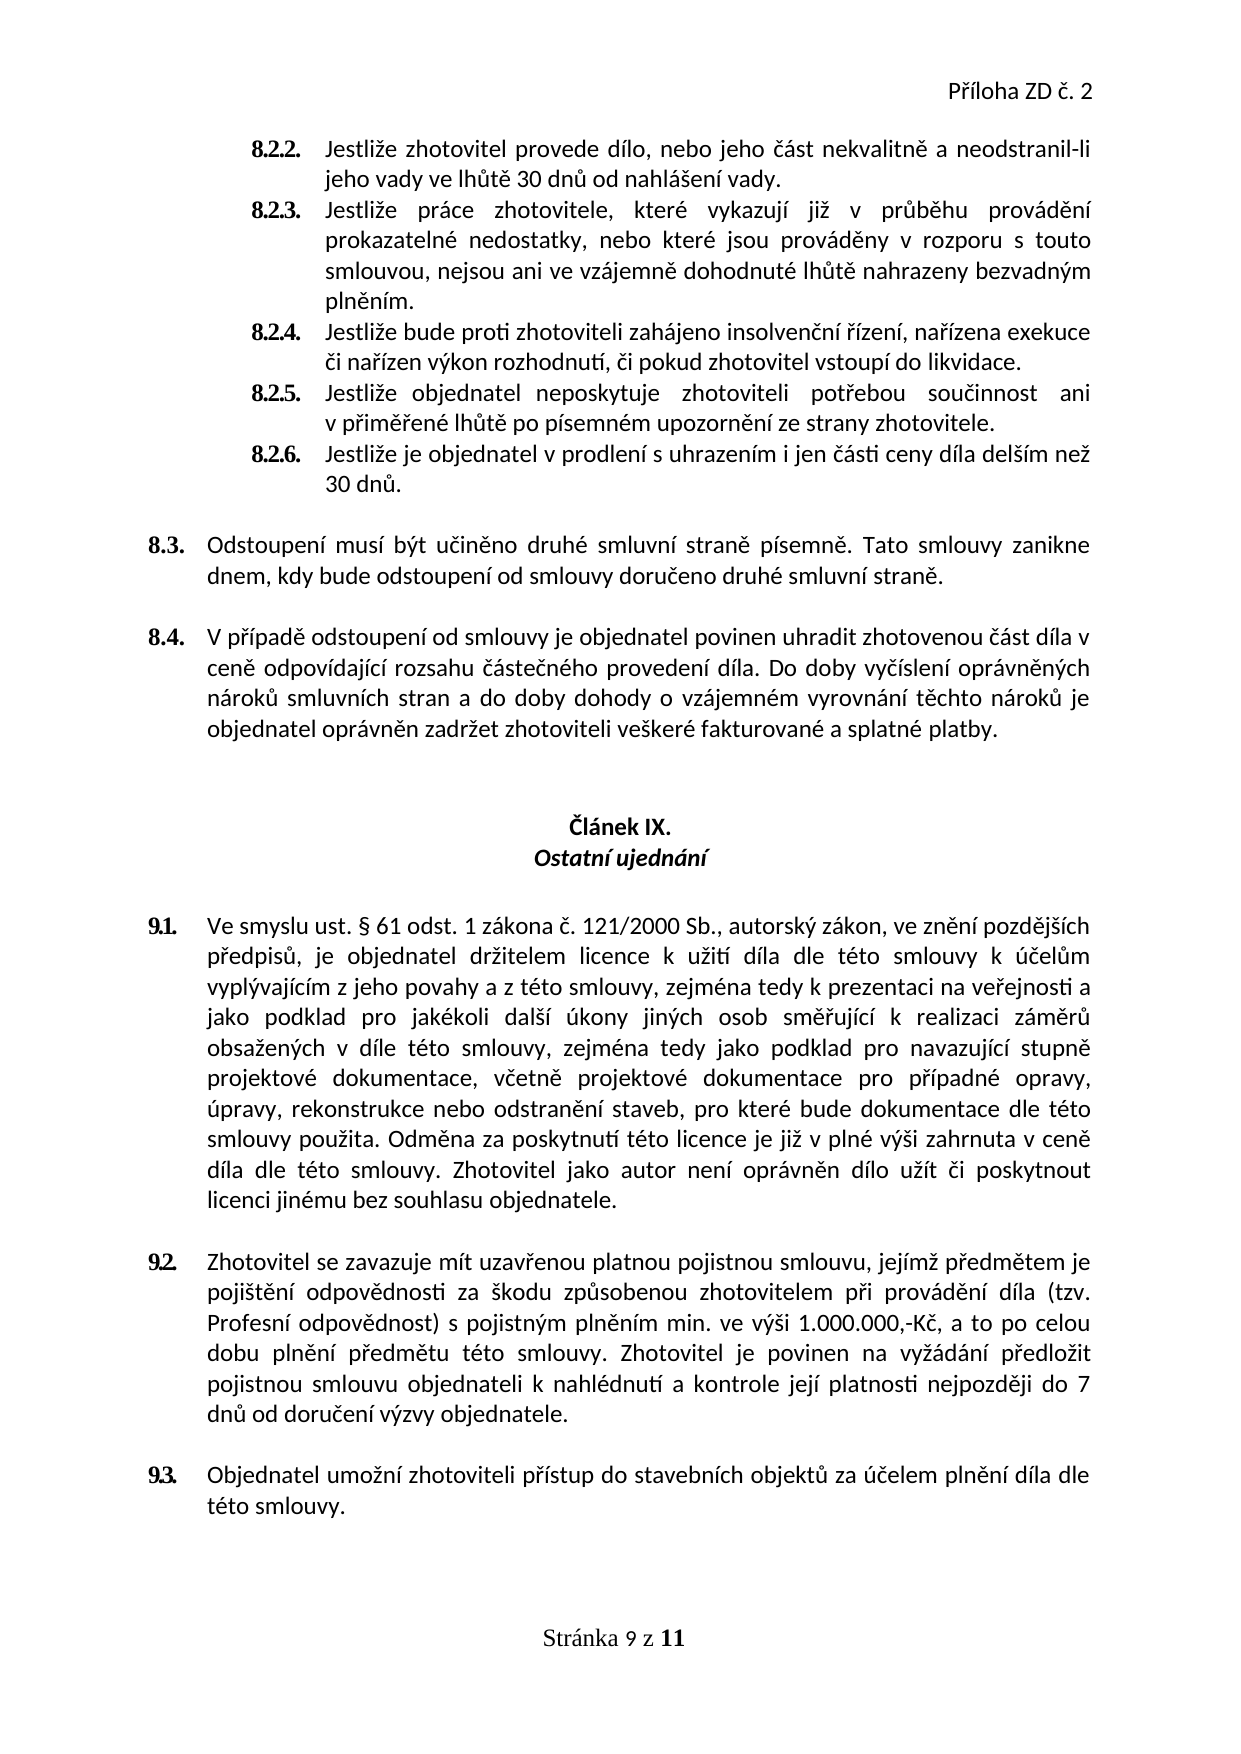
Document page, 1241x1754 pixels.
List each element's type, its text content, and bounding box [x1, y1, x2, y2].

list Ve smyslu ust. § 61 odst. 1 zákona č. 121/2000 Sb., autorský zákon, ve znění pozdějších předpisů, je objednatel držitelem licence k užití díla dle této smlouvy k účelům vyplývajícím z jeho povahy a z této smlouvy, zejména tedy k prezentaci na veřejnosti a jako podklad pro jakékoli další úkony jiných osob směřující k realizaci záměrů obsažených v díle této smlouvy, zejména tedy jako podklad pro navazující stupně projektové dokumentace, včetně projektové dokumentace pro případné opravy, úpravy, rekonstrukce nebo odstranění staveb, pro které bude dokumentace dle této smlouvy použita. Odměna za poskytnutí této licence je již v plné výši zahrnuta v ceně díla dle této smlouvy. Zhotovitel jako autor není oprávněn dílo užít či poskytnout licenci jinému bez souhlasu objednatele. [148, 910, 1092, 1215]
list Jestliže bude proti zhotoviteli zahájeno insolvenční řízení, nařízena exekuce či nařízen výkon rozhodnutí, či pokud zhotovitel vstoupí do likvidace. [251, 316, 1092, 377]
list Jestliže práce zhotovitele, které vykazují již v průběhu provádění prokazatelné nedostatky, nebo které jsou prováděny v rozporu s touto smlouvou, nejsou ani ve vzájemně dohodnuté lhůtě nahrazeny bezvadným plněním. [251, 194, 1092, 316]
subtitle Ostatní ujednání [183, 842, 1058, 872]
list Objednatel umožní zhotoviteli přístup do stavebních objektů za účelem plnění díla dle této smlouvy. [148, 1459, 1091, 1520]
list Odstoupení musí být učiněno druhé smluvní straně písemně. Tato smlouvy zanikne dnem, kdy bude odstoupení od smlouvy doručeno druhé smluvní straně. [148, 529, 1092, 591]
list V případě odstoupení od smlouvy je objednatel povinen uhradit zhotovenou část díla v ceně odpovídající rozsahu částečného provedení díla. Do doby vyčíslení oprávněných nároků smluvních stran a do doby dohody o vzájemném vyrovnání těchto nároků je objednatel oprávněn zadržet zhotoviteli veškeré fakturované a splatné platby. [148, 621, 1091, 743]
list Jestliže objednatel neposkytuje zhotoviteli potřebou součinnost ani v přiměřené lhůtě po písemném upozornění ze strany zhotovitele. [251, 377, 1092, 438]
list Jestliže je objednatel v prodlení s uhrazením i jen části ceny díla delším než 30 dnů. [251, 438, 1092, 499]
list Zhotovitel se zavazuje mít uzavřenou platnou pojistnou smlouvu, jejímž předmětem je pojištění odpovědnosti za škodu způsobenou zhotovitelem při provádění díla (tzv. Profesní odpovědnost) s pojistným plněním min. ve výši 1.000.000,-Kč, a to po celou dobu plnění předmětu této smlouvy. Zhotovitel je povinen na vyžádání předložit pojistnou smlouvu objednateli k nahlédnutí a kontrole její platnosti nejpozději do 7 dnů od doručení výzvy objednatele. [148, 1246, 1092, 1429]
subtitle Článek IX. [183, 811, 1058, 842]
list Jestliže zhotovitel provede dílo, nebo jeho část nekvalitně a neodstranil-li jeho vady ve lhůtě 30 dnů od nahlášení vady. [251, 133, 1092, 194]
